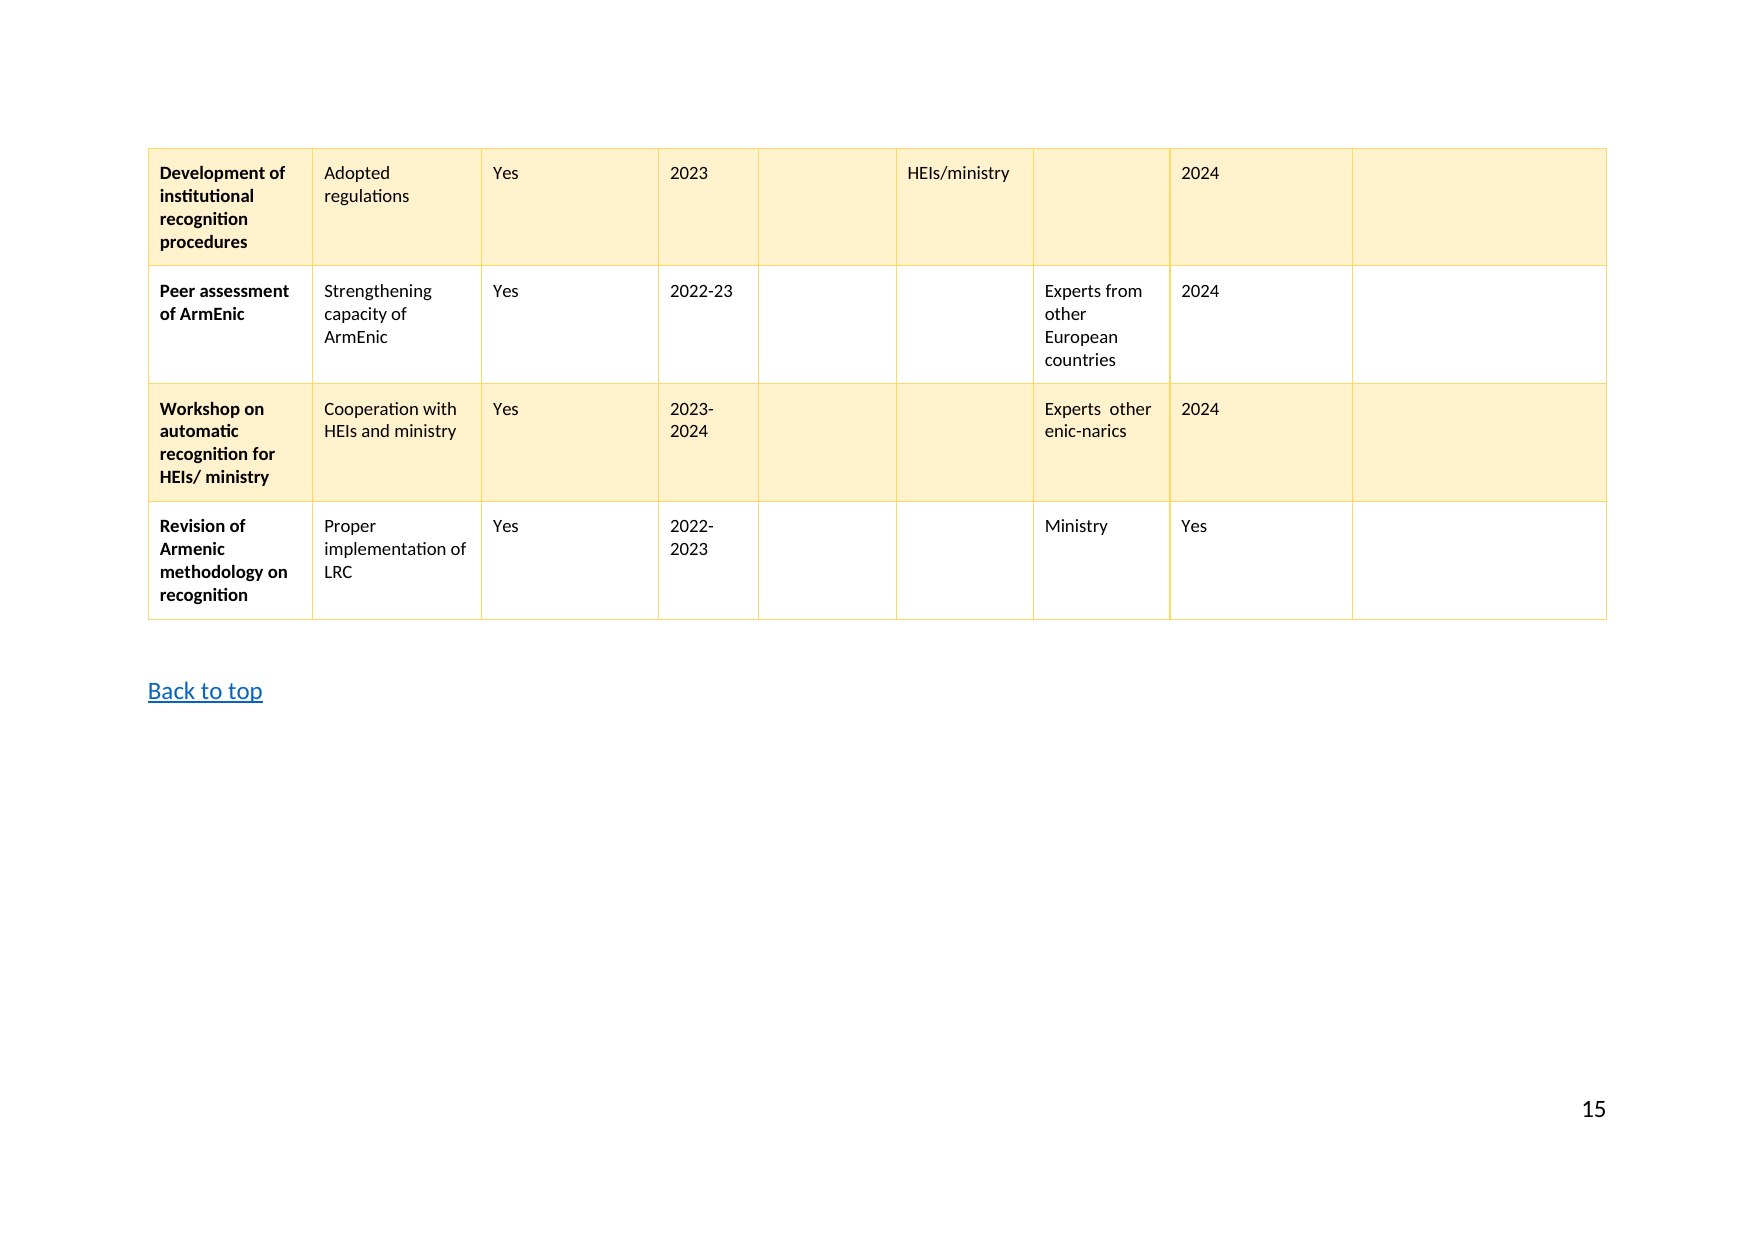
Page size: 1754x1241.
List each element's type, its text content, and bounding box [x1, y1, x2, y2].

table_cell Workshop on automatic recognition for HEIs/ ministry [149, 384, 312, 501]
table_cell Ministry [1034, 502, 1169, 618]
table_cell 2022-23 [659, 266, 758, 383]
table_cell 2022-2023 [659, 502, 758, 618]
table_cell [759, 384, 896, 501]
text Back to top [148, 675, 1606, 706]
table_cell [1353, 266, 1606, 383]
table_cell Experts other enic-narics [1034, 384, 1169, 501]
table_cell Peer assessment of ArmEnic [149, 266, 312, 383]
table_cell Cooperation with HEIs and ministry [313, 384, 481, 501]
table_cell Development of institutional recognition procedures [149, 149, 312, 265]
table_cell Adopted regulations [313, 149, 481, 265]
table_cell [897, 266, 1033, 383]
table_cell [1034, 149, 1169, 265]
table_cell Proper implementation of LRC [313, 502, 481, 618]
table_cell [759, 266, 896, 383]
table_cell Strengthening capacity of ArmEnic [313, 266, 481, 383]
table_cell 2024 [1171, 149, 1352, 265]
table_cell 2024 [1171, 266, 1352, 383]
table_cell Yes [482, 266, 658, 383]
table_cell Yes [482, 502, 658, 618]
table_cell [759, 502, 896, 618]
table_cell 2024 [1171, 384, 1352, 501]
table_cell Yes [482, 384, 658, 501]
table_cell HEIs/ministry [897, 149, 1033, 265]
table_cell [897, 502, 1033, 618]
table_cell Experts from other European countries [1034, 266, 1169, 383]
table_cell [1353, 384, 1606, 501]
table_cell Revision of Armenic methodology on recognition [149, 502, 312, 618]
table_cell Yes [482, 149, 658, 265]
table_cell [1353, 502, 1606, 618]
table_cell [759, 149, 896, 265]
table_cell 2023-2024 [659, 384, 758, 501]
table_cell [897, 384, 1033, 501]
table_cell [1353, 149, 1606, 265]
table_cell 2023 [659, 149, 758, 265]
table_cell Yes [1171, 502, 1352, 618]
